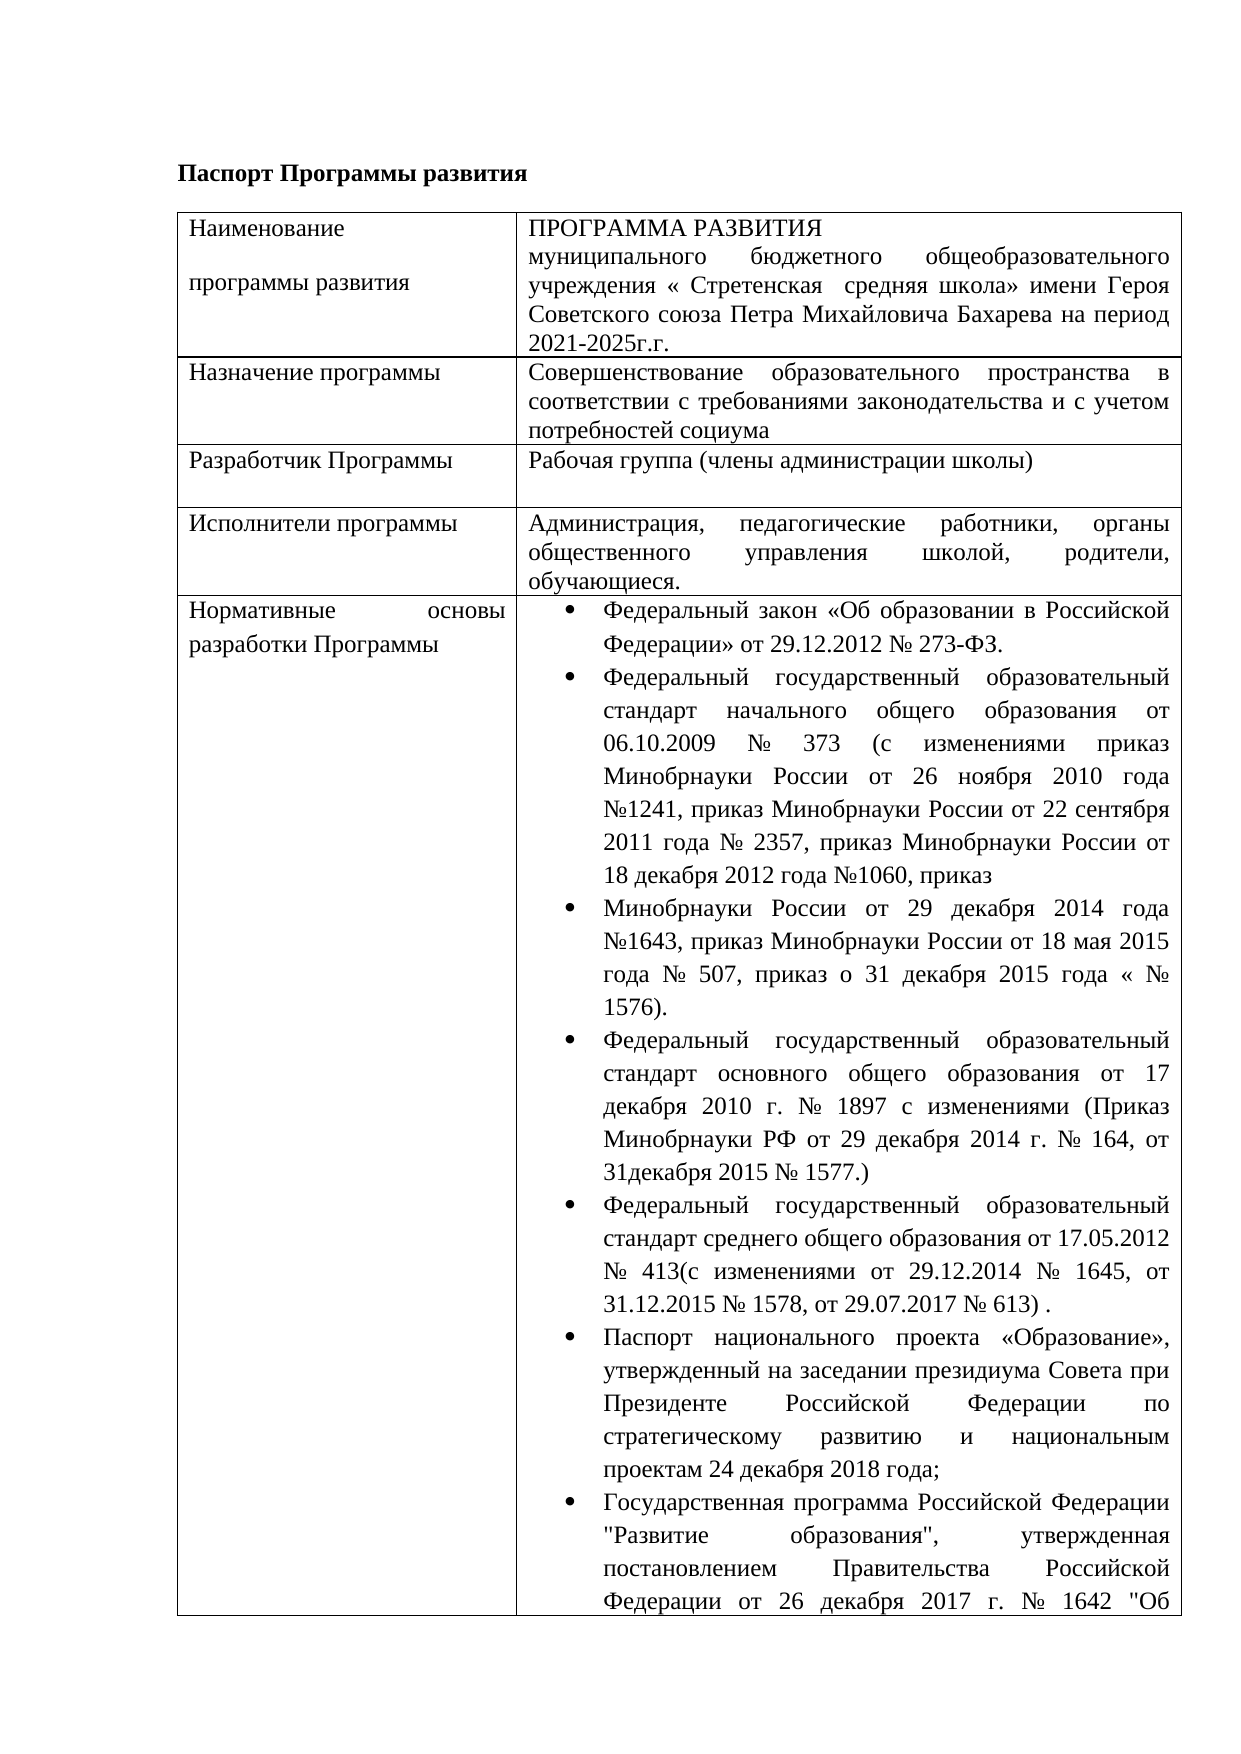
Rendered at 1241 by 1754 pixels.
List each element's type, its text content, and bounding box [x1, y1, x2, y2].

table_cell Разработчик Программы [178, 445, 516, 507]
text Паспорт Программы развития [177, 158, 1152, 187]
table_cell Рабочая группа (члены администрации школы) [517, 445, 1181, 507]
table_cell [178, 596, 516, 1615]
table_header ПРОГРАММА РАЗВИТИЯ муниципального бюджетного общеобразовательного учреждения « Стретенская средняя школа» имени Героя Советского союза Петра Михайловича Бахарева на период 2021-2025г.г. [517, 213, 1181, 356]
table_cell Исполнители программы [178, 508, 516, 594]
table_cell Администрация, педагогические работники, органы общественного управления школой, родители, обучающиеся. [517, 508, 1181, 594]
table_cell Совершенствование образовательного пространства в соответствии с требованиями законодательства и с учетом потребностей социума [517, 358, 1181, 444]
table_cell Назначение программы [178, 358, 516, 444]
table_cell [517, 596, 1181, 1615]
table_header Наименование программы развития [178, 213, 516, 356]
